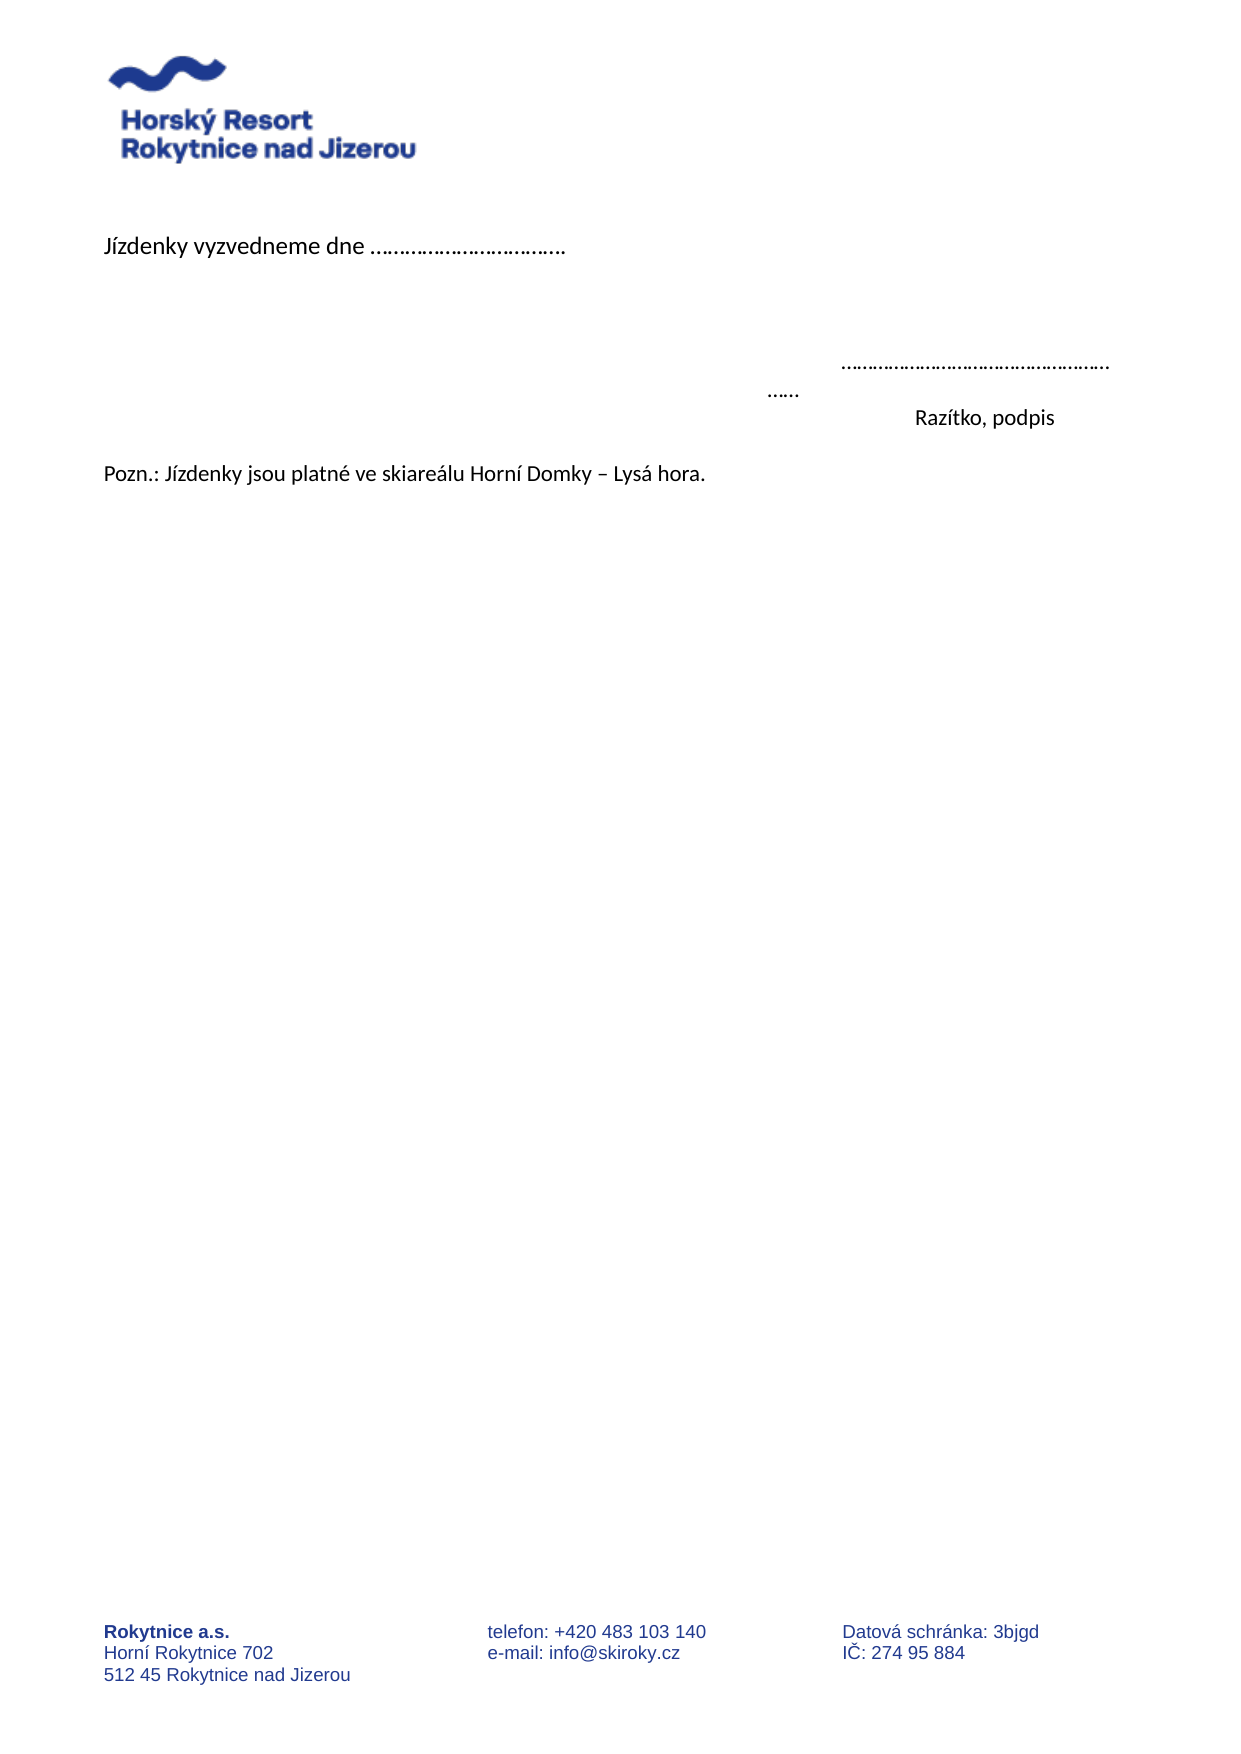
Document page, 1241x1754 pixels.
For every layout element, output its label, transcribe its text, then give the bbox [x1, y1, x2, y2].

text Pozn.: Jízdenky jsou platné ve skiareálu Horní Domky – Lysá hora. [103, 459, 1122, 487]
text ………………………………………………… [767, 347, 1122, 403]
text Razítko, podpis [841, 403, 1122, 431]
picture [103, 47, 423, 170]
text Jízdenky vyzvedneme dne ……………………………. [103, 230, 1122, 261]
